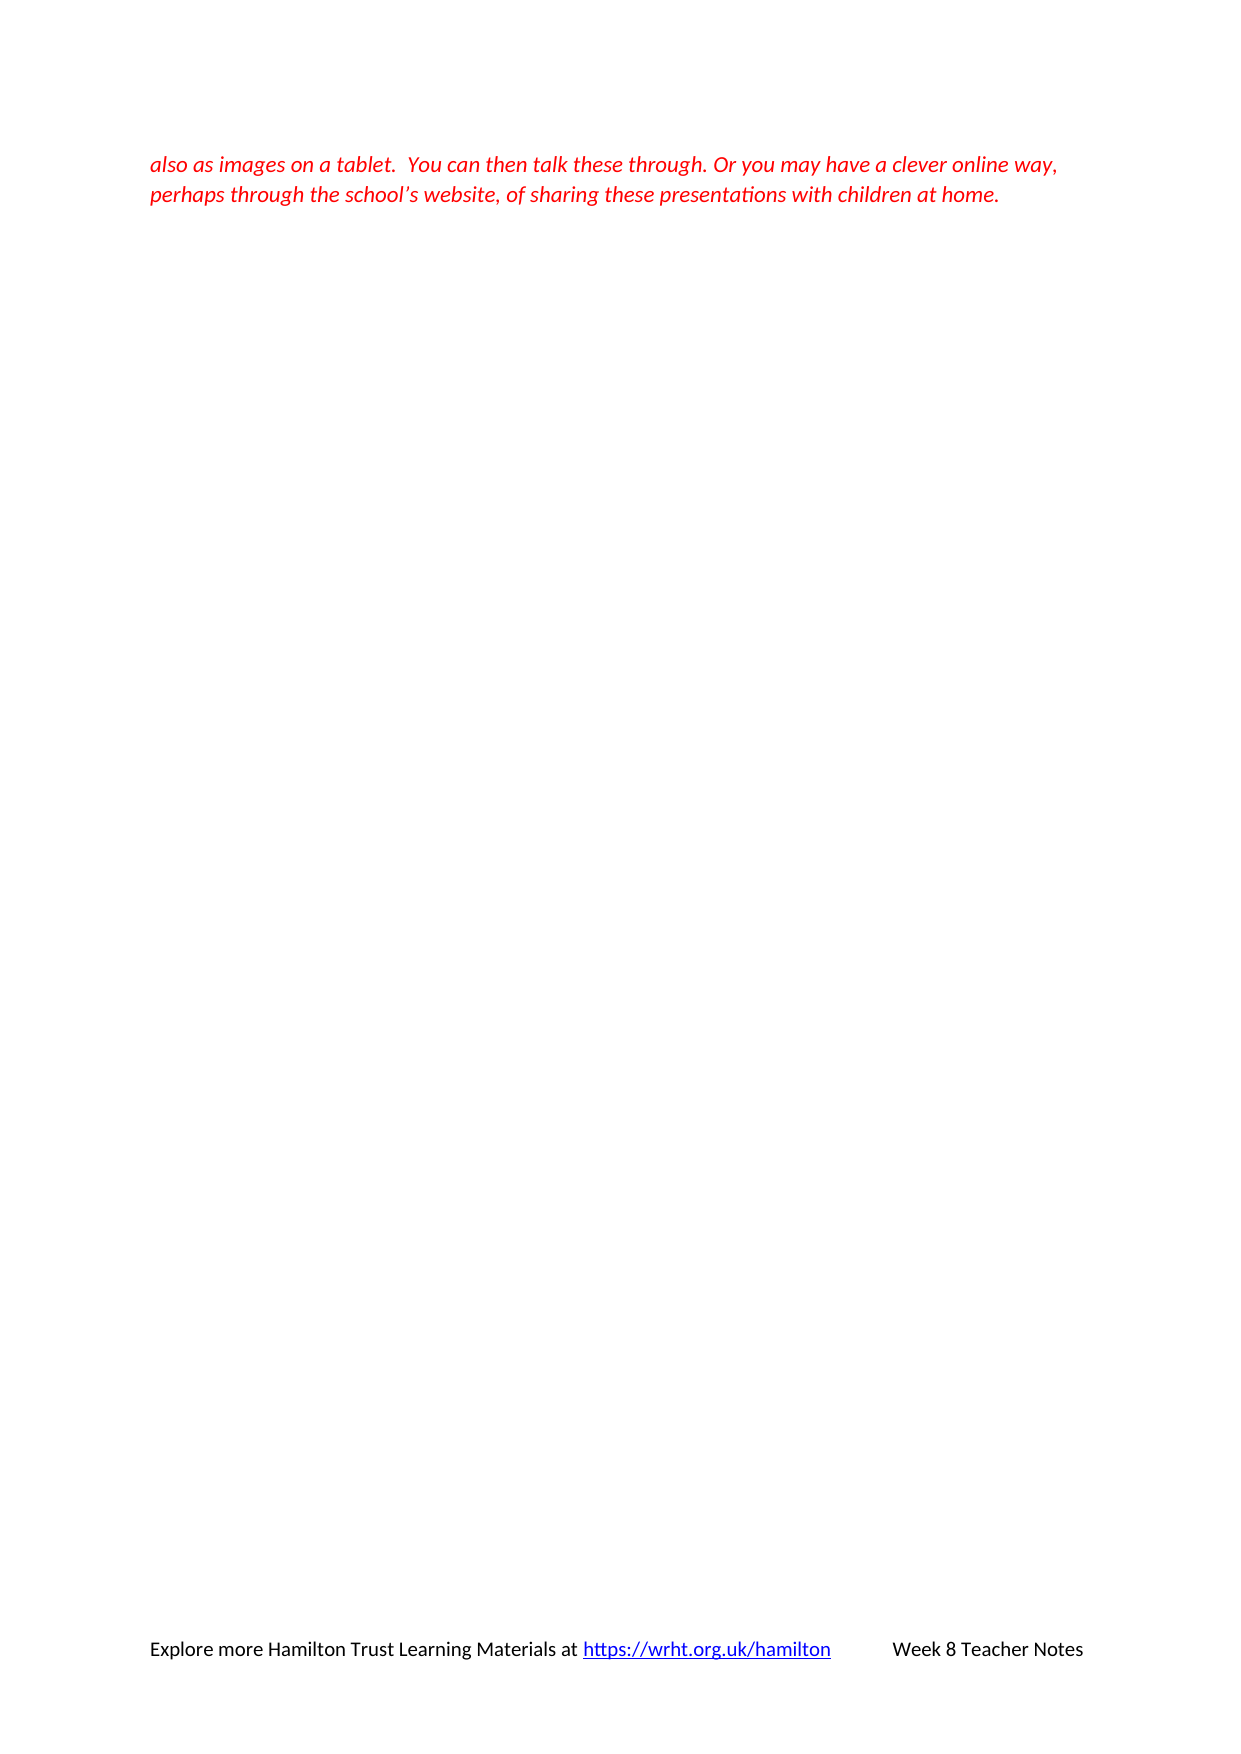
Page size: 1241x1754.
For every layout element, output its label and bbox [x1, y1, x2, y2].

text [150, 150, 1090, 208]
